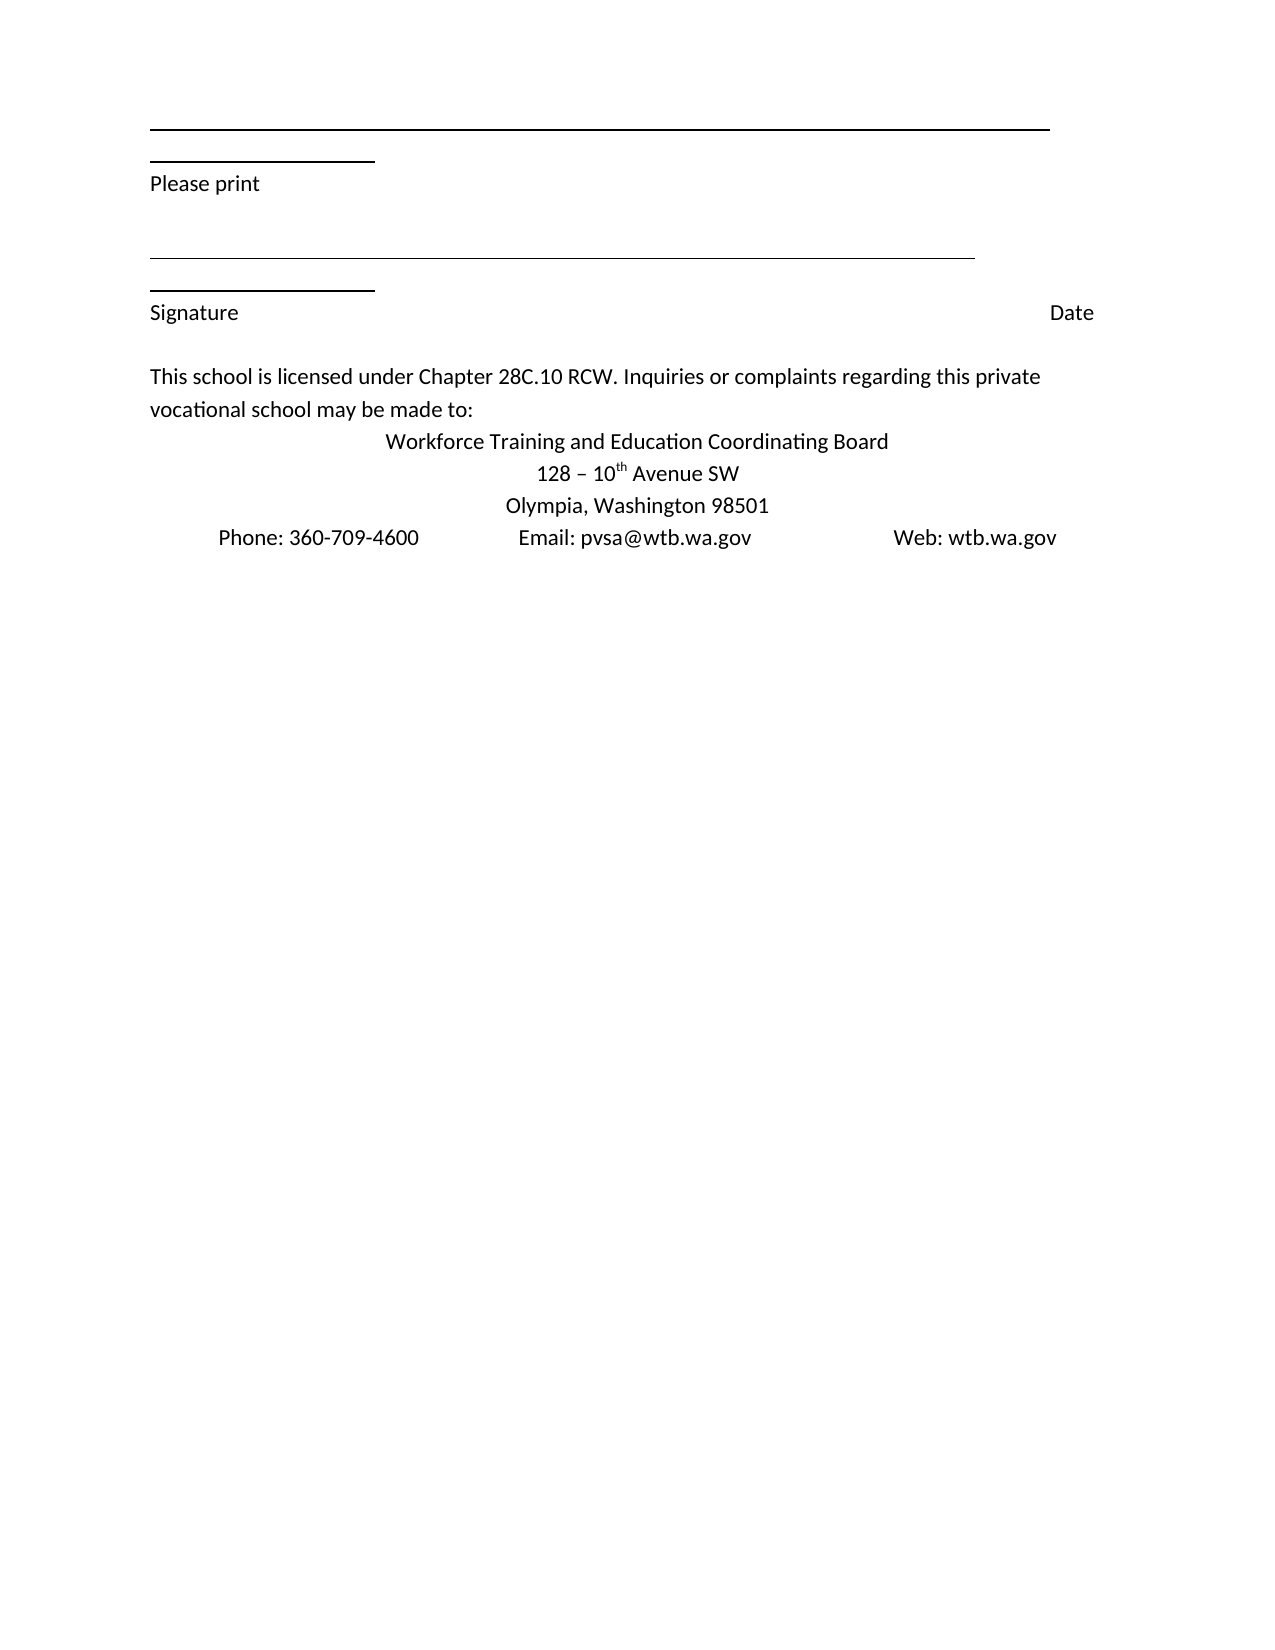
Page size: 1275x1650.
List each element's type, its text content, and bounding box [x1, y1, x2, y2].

text Please print [150, 169, 1125, 197]
text Signature Date [150, 298, 1125, 326]
text 128 – 10th Avenue SW [150, 459, 1125, 487]
text Workforce Training and Education Coordinating Board [150, 427, 1125, 455]
text Phone: 360-709-4600 Email: pvsa@wtb.wa.gov Web: wtb.wa.gov [150, 523, 1125, 551]
text This school is licensed under Chapter 28C.10 RCW. Inquiries or complaints regarding this private vocational school may be made to: [150, 362, 1125, 423]
text Olympia, Washington 98501 [150, 491, 1125, 519]
